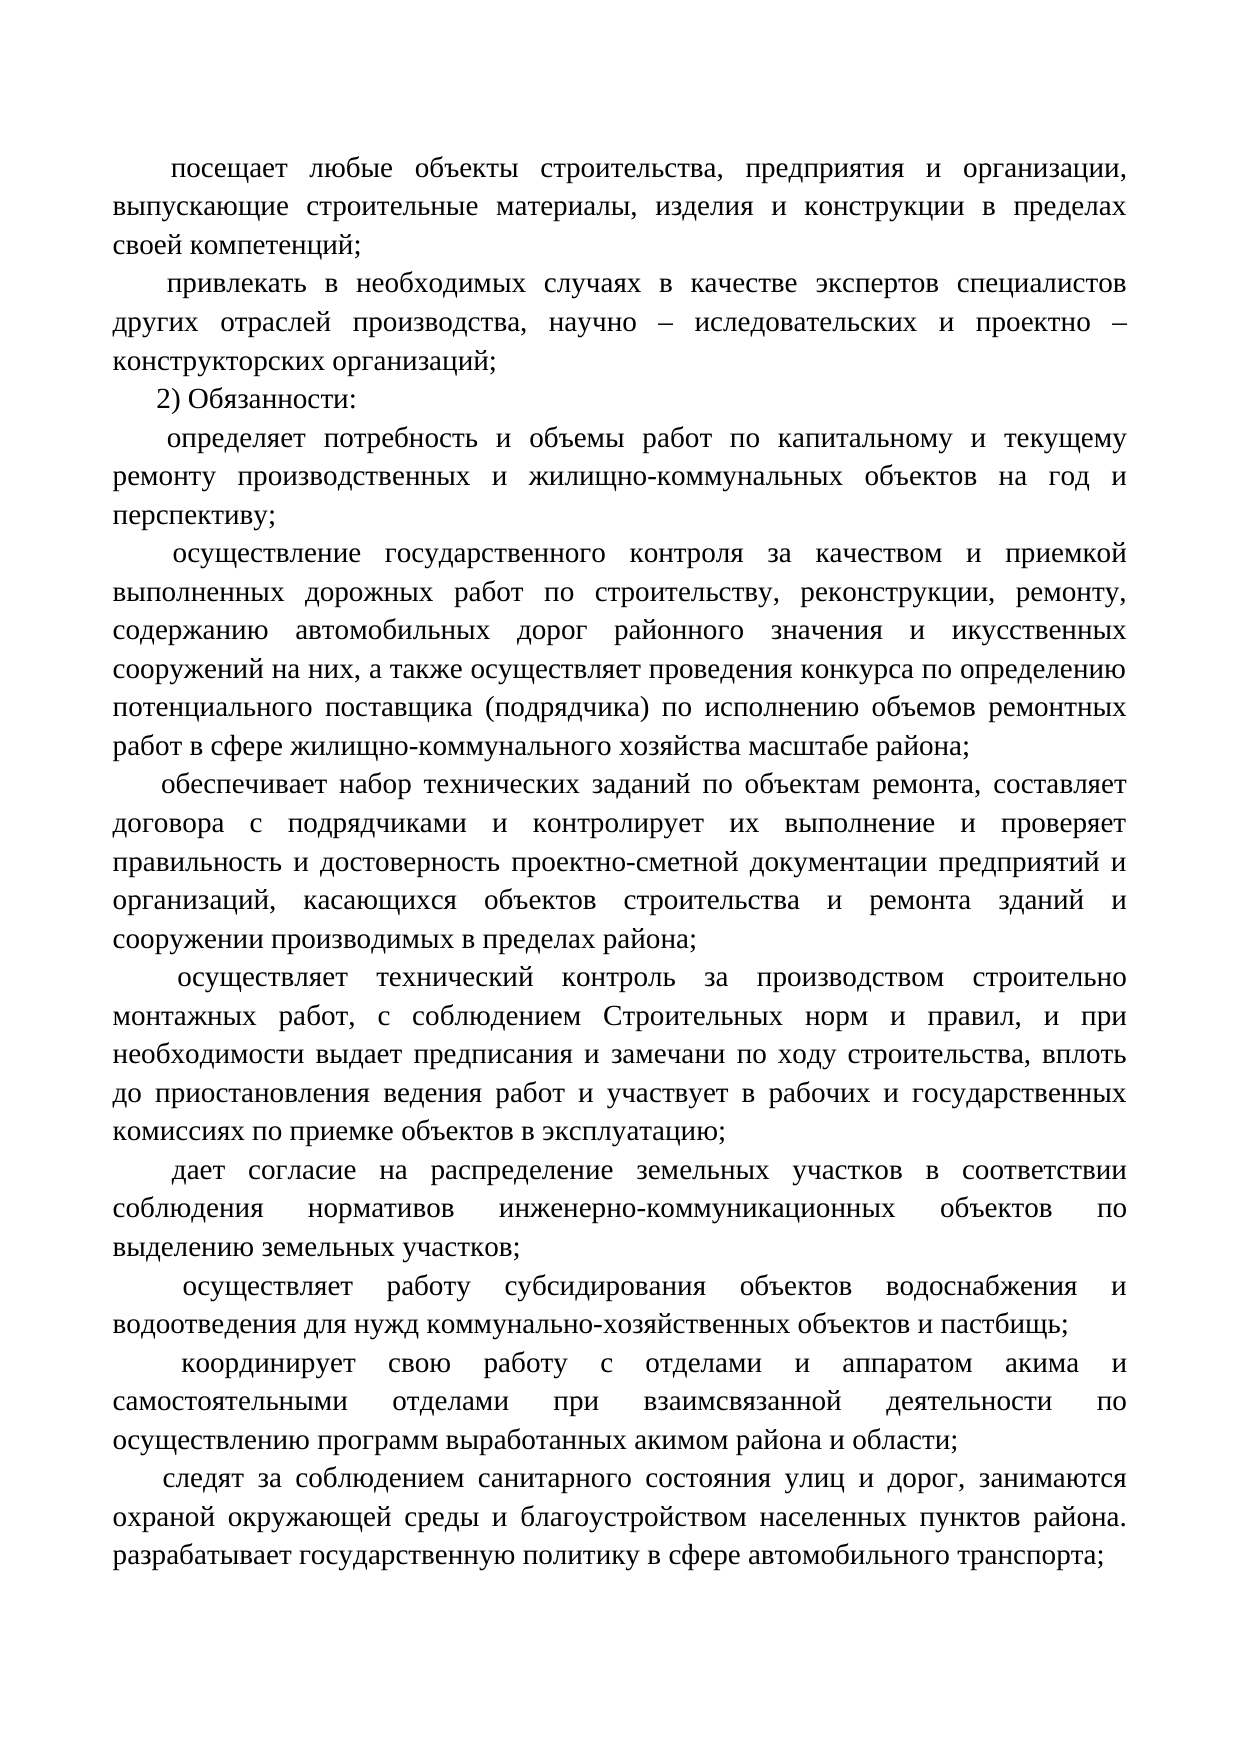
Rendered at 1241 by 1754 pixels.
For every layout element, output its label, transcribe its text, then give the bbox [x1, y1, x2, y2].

text осуществляет работу субсидирования объектов водоснабжения и водоотведения для нужд коммунально-хозяйственных объектов и пастбищь; [112, 1268, 1128, 1340]
text осуществление государственного контроля за качеством и приемкой выполненных дорожных работ по строительству, реконструкции, ремонту, содержанию автомобильных дорог районного значения и икусственных сооружений на них, а также осуществляет проведения конкурса по определению потенциального поставщика (подрядчика) по исполнению объемов ремонтных работ в сфере жилищно-коммунального хозяйства масштабе района; [112, 535, 1128, 762]
text посещает любые объекты строительства, предприятия и организации, выпускающие строительные материалы, изделия и конструкции в пределах своей компетенций; [112, 150, 1128, 261]
text следят за соблюдением санитарного состояния улиц и дорог, занимаются охраной окружающей среды и благоустройством населенных пунктов района. разрабатывает государственную политику в сфере автомобильного транспорта; [112, 1460, 1128, 1571]
text координирует свою работу с отделами и аппаратом акима и самостоятельными отделами при взаимсвязанной деятельности по осуществлению программ выработанных акимом района и области; [112, 1345, 1128, 1455]
text привлекать в необходимых случаях в качестве экспертов специалистов других отраслей производства, научно – иследовательских и проектно – конструкторских организаций; [112, 266, 1128, 376]
text 2) Обязанности: [112, 381, 1128, 415]
text дает согласие на распределение земельных участков в соответствии соблюдения нормативов инженерно-коммуникационных объектов по выделению земельных участков; [112, 1152, 1128, 1263]
text определяет потребность и объемы работ по капитальному и текущему ремонту производственных и жилищно-коммунальных объектов на год и перспективу; [112, 420, 1128, 530]
text осуществляет технический контроль за производством строительно монтажных работ, с соблюдением Строительных норм и правил, и при необходимости выдает предписания и замечани по ходу строительства, вплоть до приостановления ведения работ и участвует в рабочих и государственных комиссиях по приемке объектов в эксплуатацию; [112, 959, 1128, 1147]
text обеспечивает набор технических заданий по объектам ремонта, составляет договора с подрядчиками и контролирует их выполнение и проверяет правильность и достоверность проектно-сметной документации предприятий и организаций, касающихся объектов строительства и ремонта зданий и сооружении производимых в пределах района; [112, 767, 1128, 954]
